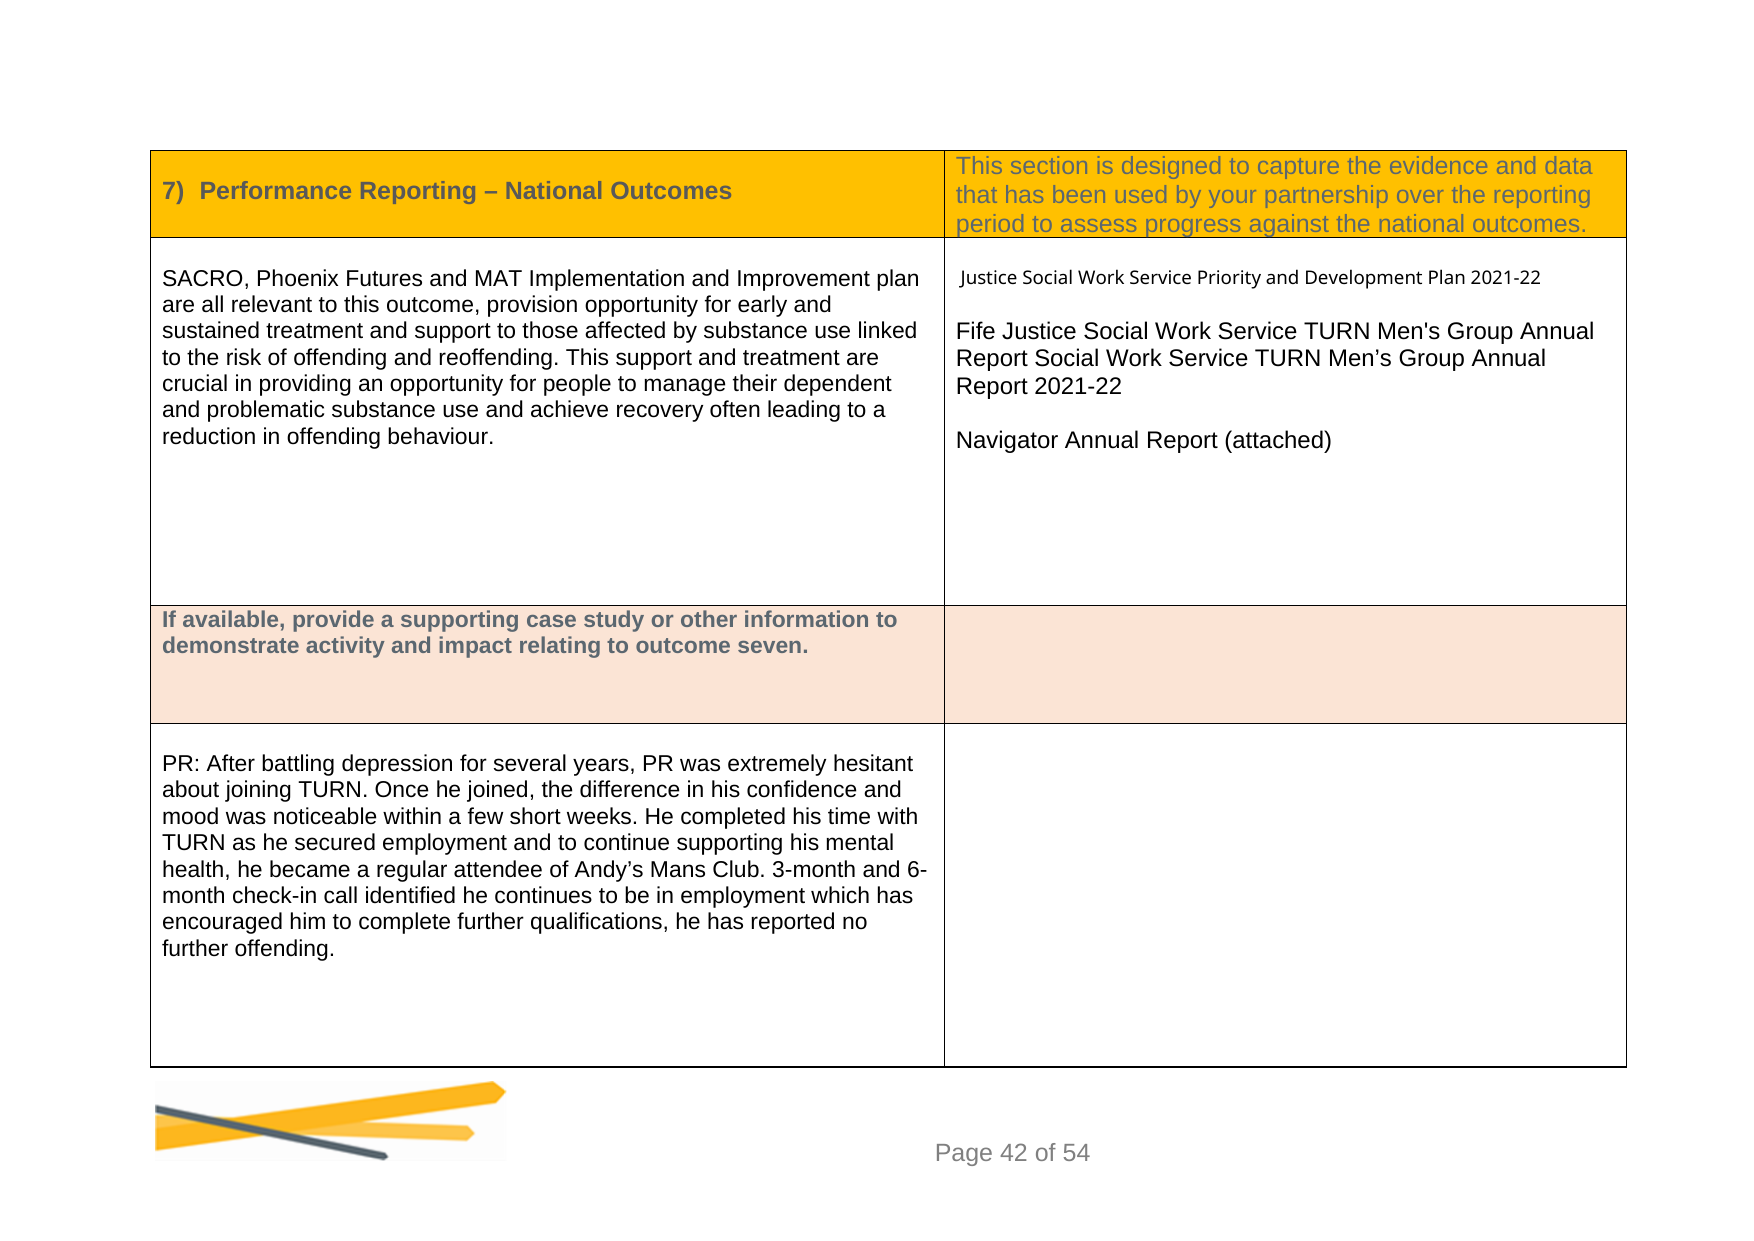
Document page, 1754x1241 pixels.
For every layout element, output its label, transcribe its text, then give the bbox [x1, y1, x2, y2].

picture [155, 1081, 508, 1162]
table_cell [945, 724, 1626, 1066]
table_cell [945, 606, 1626, 723]
table_cell If available, provide a supporting case study or other information to demonstrate activity and impact relating to outcome seven. [151, 606, 944, 723]
table_header This section is designed to capture the evidence and data that has been used by your partnership over the reporting period to assess progress against the national outcomes. [945, 151, 1626, 237]
table_header Performance Reporting – National Outcomes [151, 151, 944, 237]
